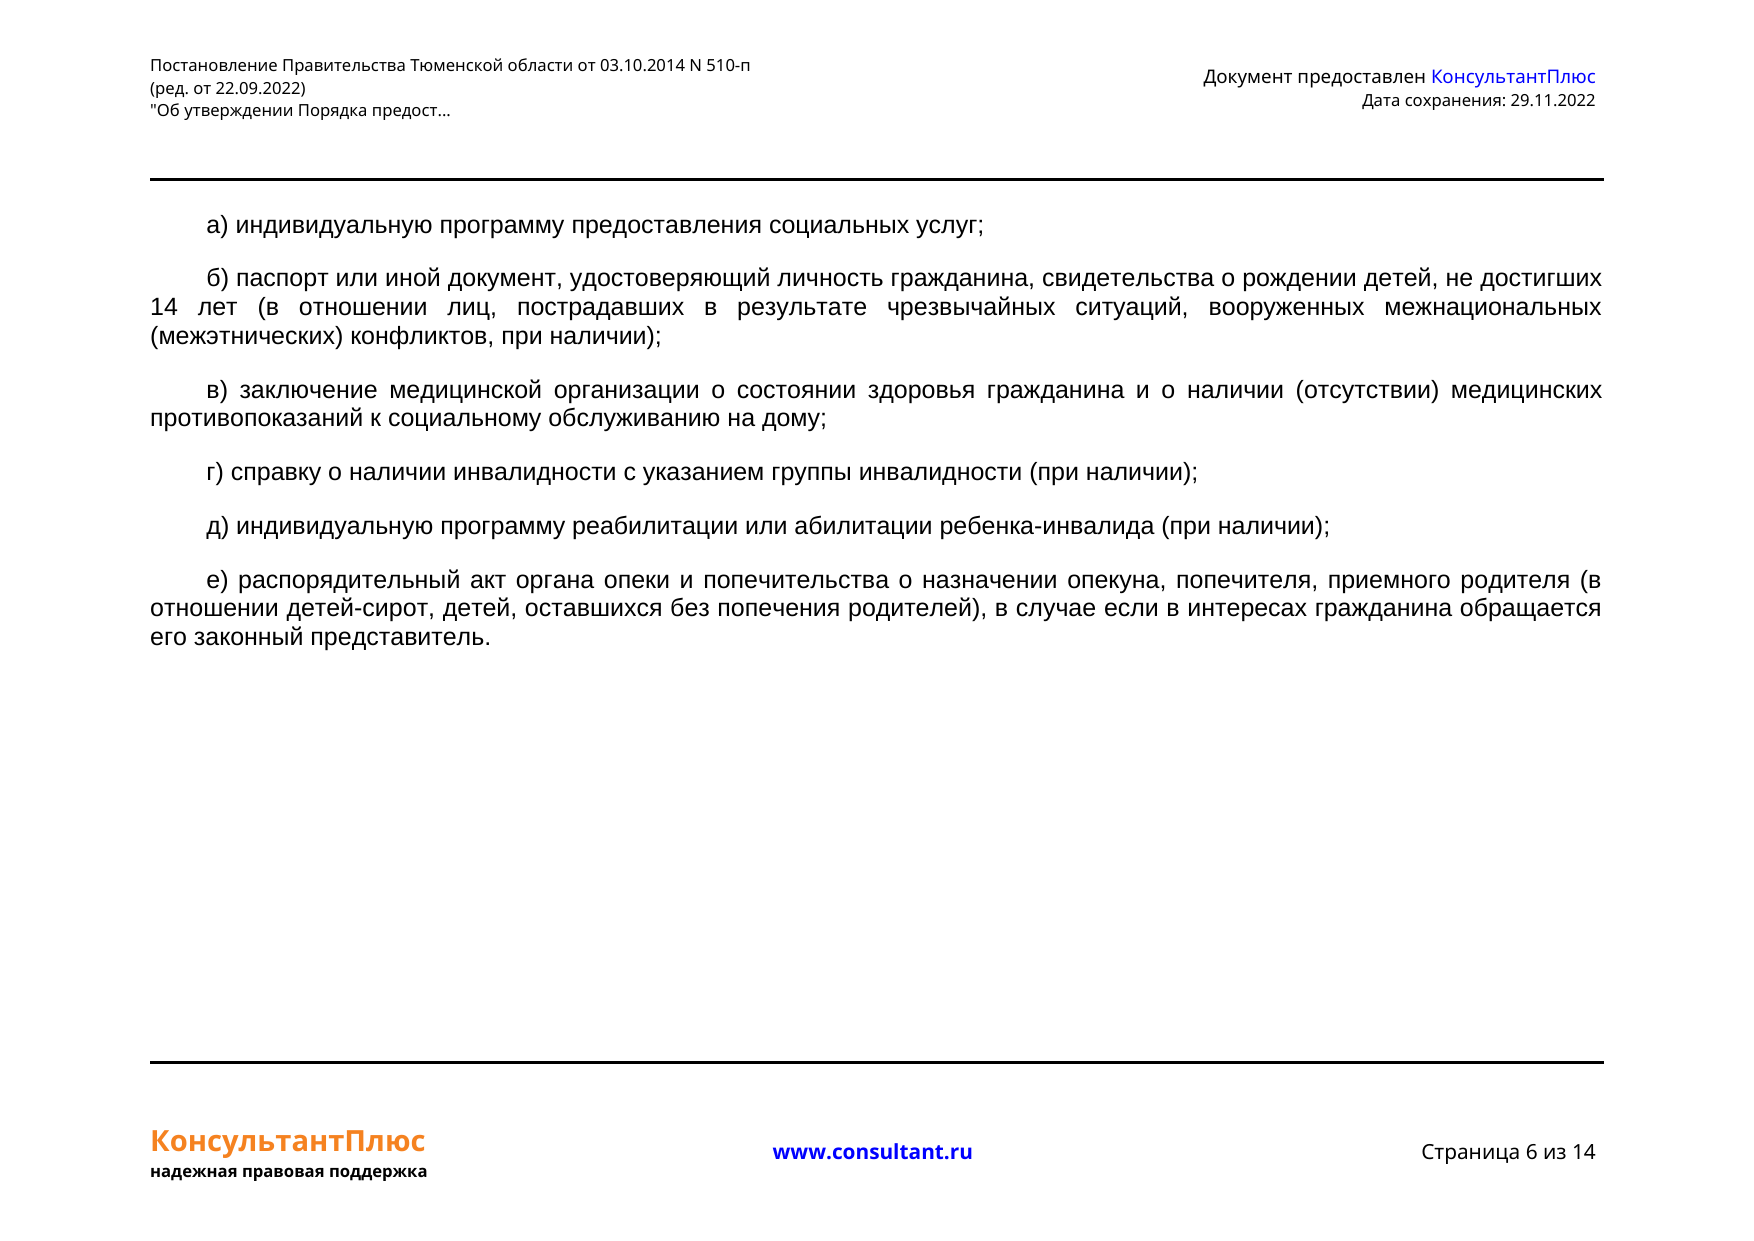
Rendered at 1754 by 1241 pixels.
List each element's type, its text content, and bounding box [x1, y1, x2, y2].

text г) справку о наличии инвалидности с указанием группы инвалидности (при наличии); [150, 457, 1604, 486]
text а) индивидуальную программу предоставления социальных услуг; [150, 209, 1604, 238]
text д) индивидуальную программу реабилитации или абилитации ребенка-инвалида (при наличии); [150, 511, 1604, 539]
text в) заключение медицинской организации о состоянии здоровья гражданина и о наличии (отсутствии) медицинских противопоказаний к социальному обслуживанию на дому; [150, 374, 1604, 432]
text б) паспорт или иной документ, удостоверяющий личность гражданина, свидетельства о рождении детей, не достигших 14 лет (в отношении лиц, пострадавших в результате чрезвычайных ситуаций, вооруженных межнациональных (межэтнических) конфликтов, при наличии); [150, 263, 1604, 349]
text е) распорядительный акт органа опеки и попечительства о назначении опекуна, попечителя, приемного родителя (в отношении детей-сирот, детей, оставшихся без попечения родителей), в случае если в интересах гражданина обращается его законный представитель. [150, 564, 1604, 651]
